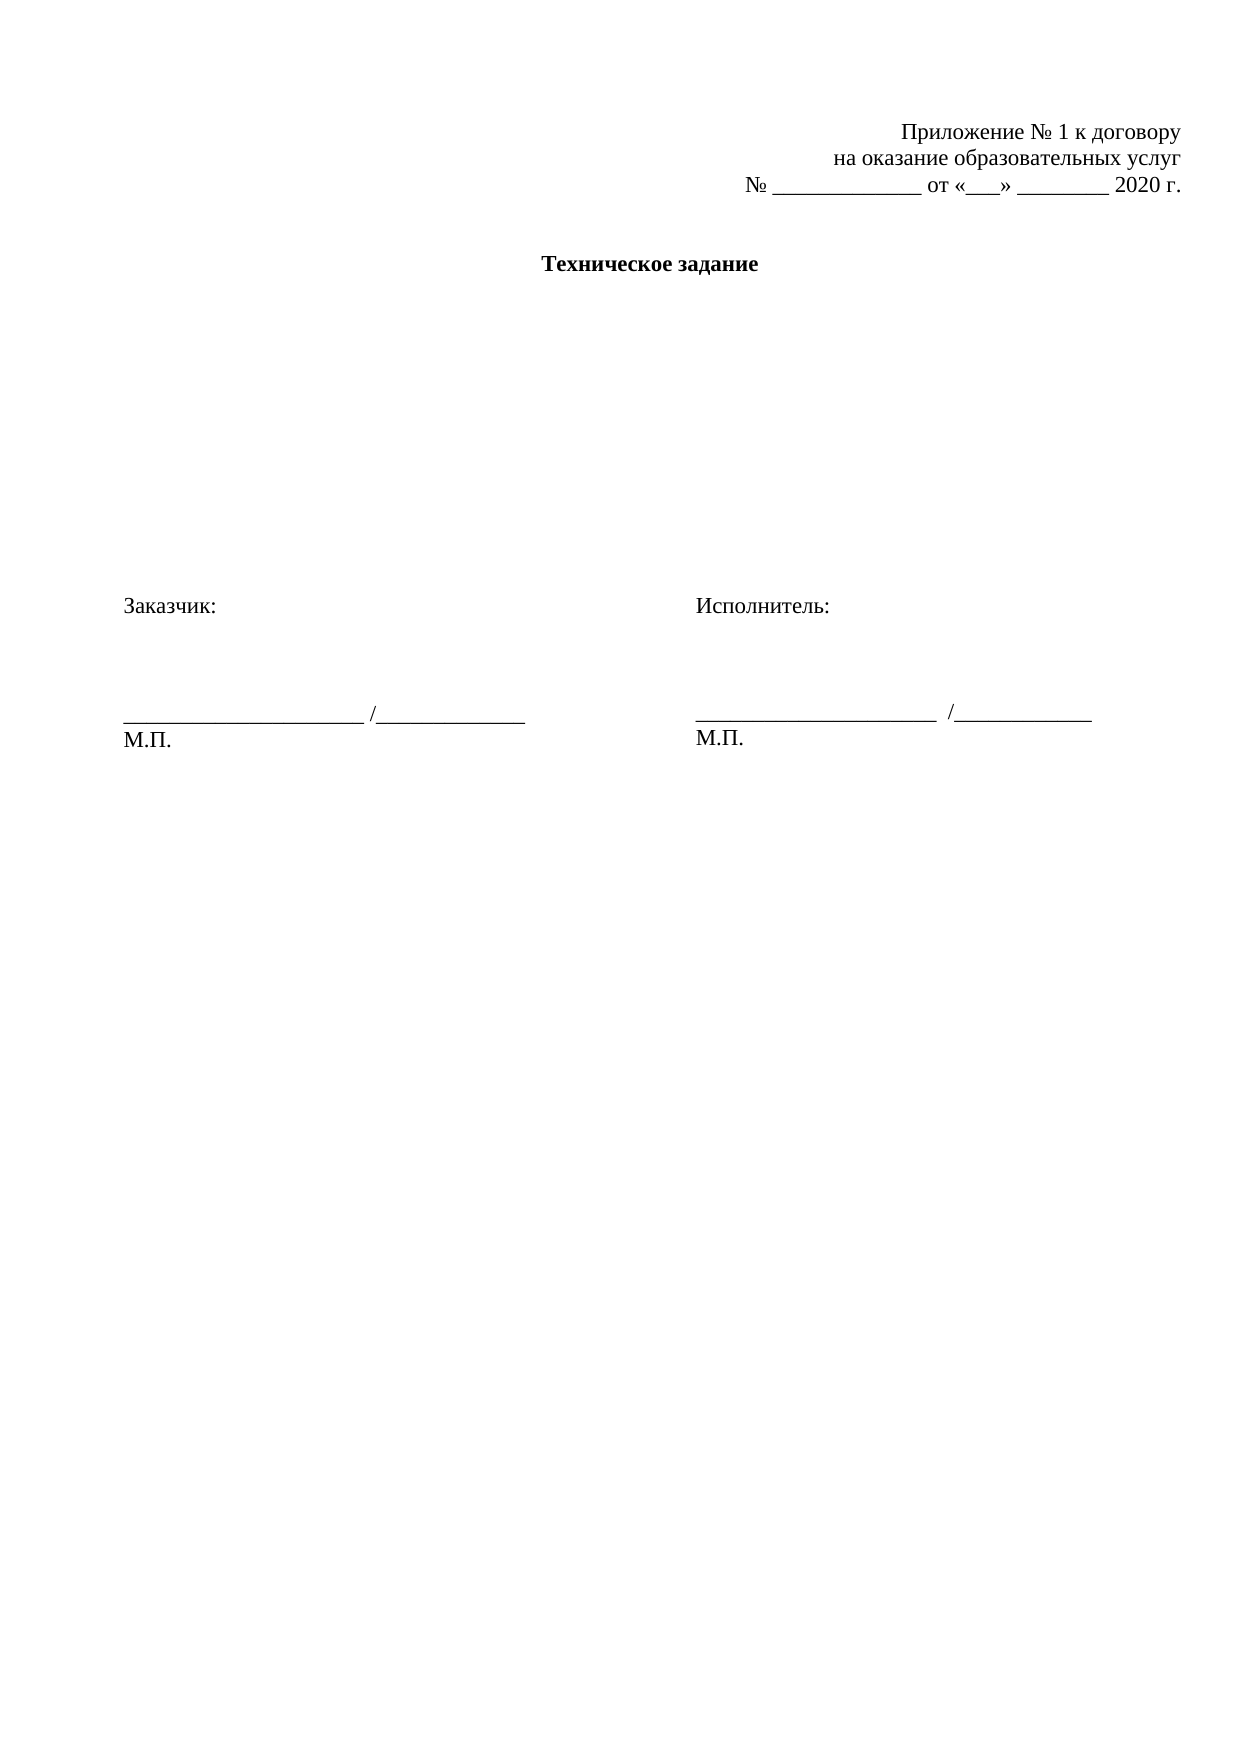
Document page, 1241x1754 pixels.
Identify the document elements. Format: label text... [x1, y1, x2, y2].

text Техническое задание [118, 250, 1181, 276]
table_header Исполнитель: _____________________ /____________ М.П. [684, 593, 1187, 752]
table_header Заказчик: _____________________ /_____________ М.П. [112, 593, 684, 752]
text Приложение № 1 к договору [561, 118, 1181, 144]
text на оказание образовательных услуг [561, 144, 1181, 171]
text № _____________ от «___» ________ 2020 г. [118, 171, 1181, 197]
